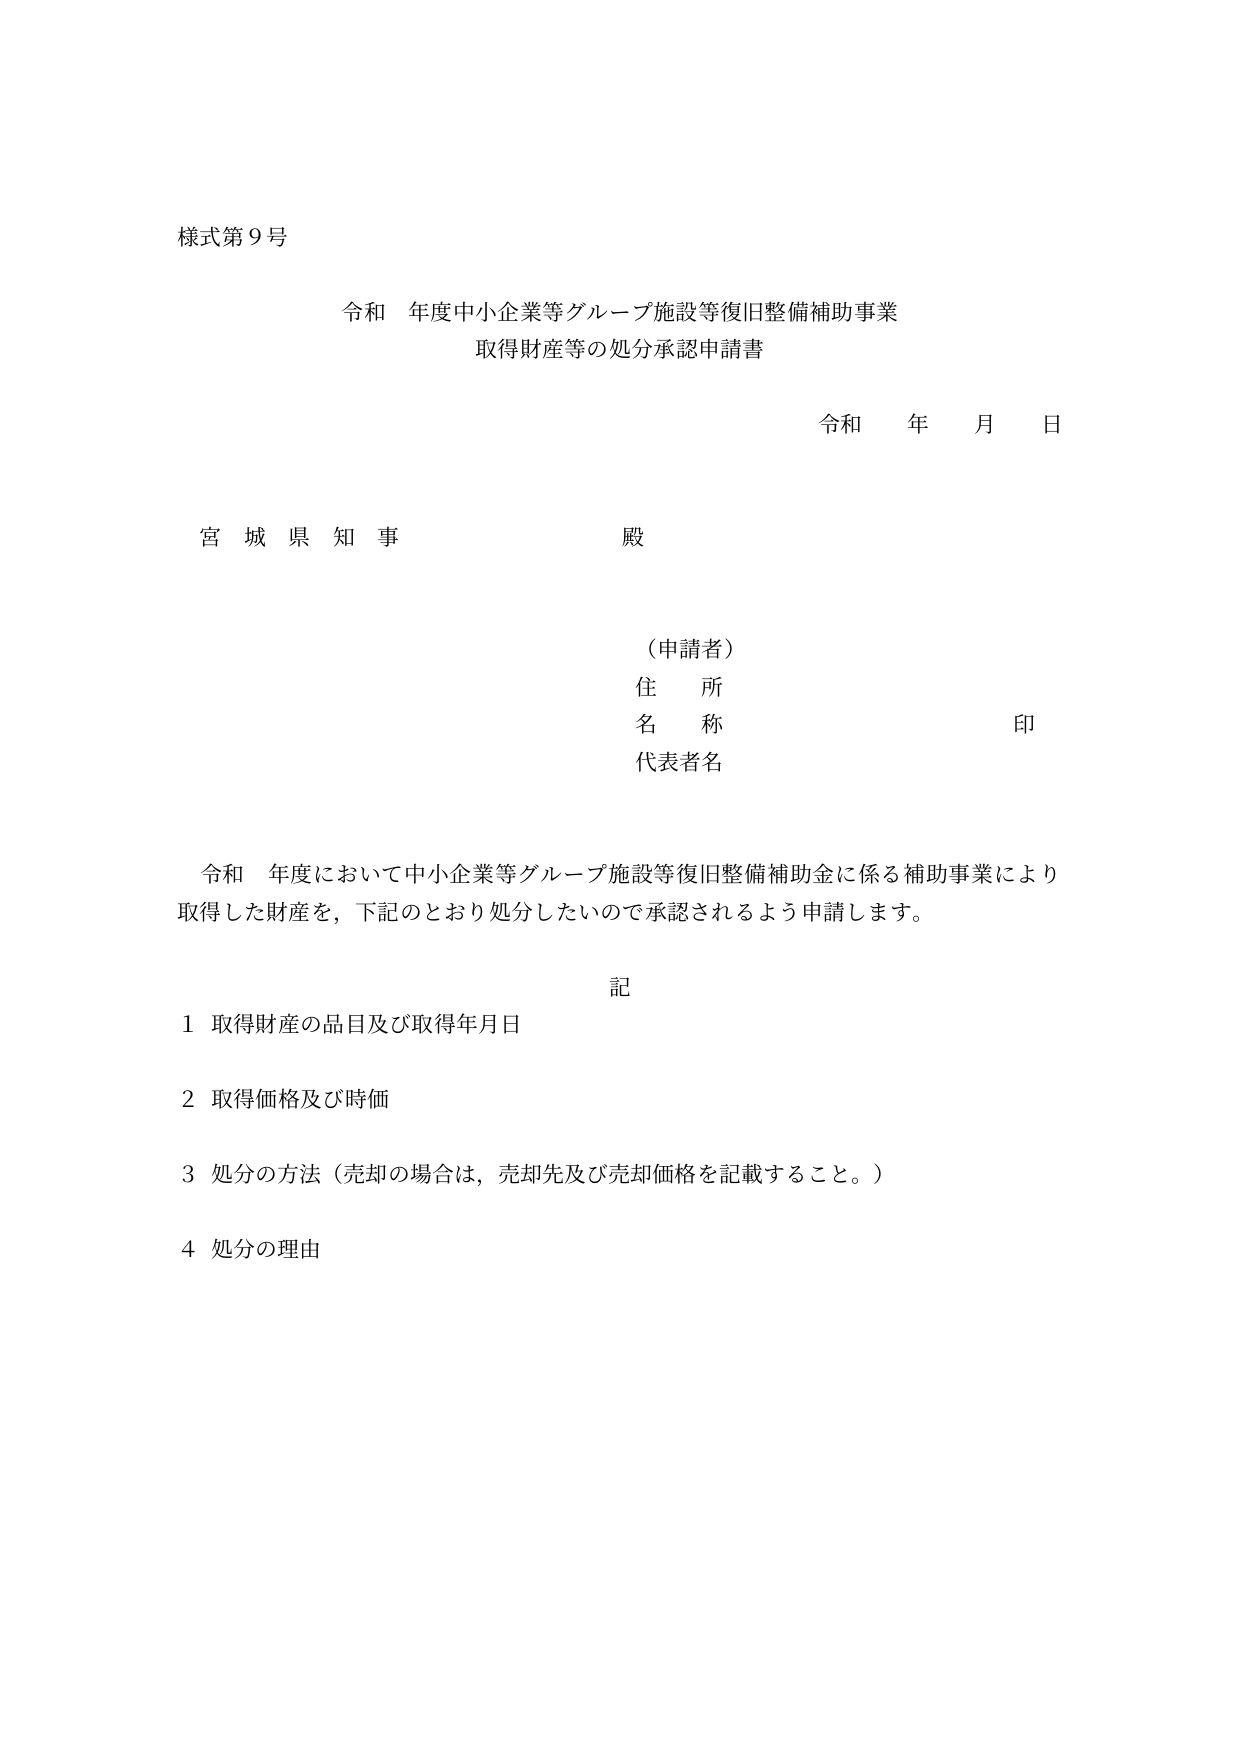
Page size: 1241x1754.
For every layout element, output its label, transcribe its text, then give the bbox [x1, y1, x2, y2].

text 記 [177, 967, 1063, 1004]
text 令和 年度中小企業等グループ施設等復旧整備補助事業 [177, 292, 1063, 329]
text 令和 年度において中小企業等グループ施設等復旧整備補助金に係る補助事業により取得した財産を，下記のとおり処分したいので承認されるよう申請します。 [177, 854, 1063, 929]
text 様式第９号 [177, 217, 1063, 254]
text 取得財産等の処分承認申請書 [177, 329, 1063, 367]
text １ 取得財産の品目及び取得年月日 [177, 1004, 1063, 1042]
text ２ 取得価格及び時価 [177, 1079, 1063, 1117]
text 宮 城 県 知 事 殿 [177, 517, 1063, 554]
text 住 所 [635, 667, 1063, 704]
text 名 称 印 [635, 704, 1063, 742]
text 代表者名 [635, 742, 1063, 779]
text （申請者） [635, 629, 1063, 667]
text ３ 処分の方法（売却の場合は，売却先及び売却価格を記載すること。） [177, 1154, 1063, 1192]
text ４ 処分の理由 [177, 1229, 1063, 1267]
text 令和 年 月 日 [177, 404, 1063, 442]
